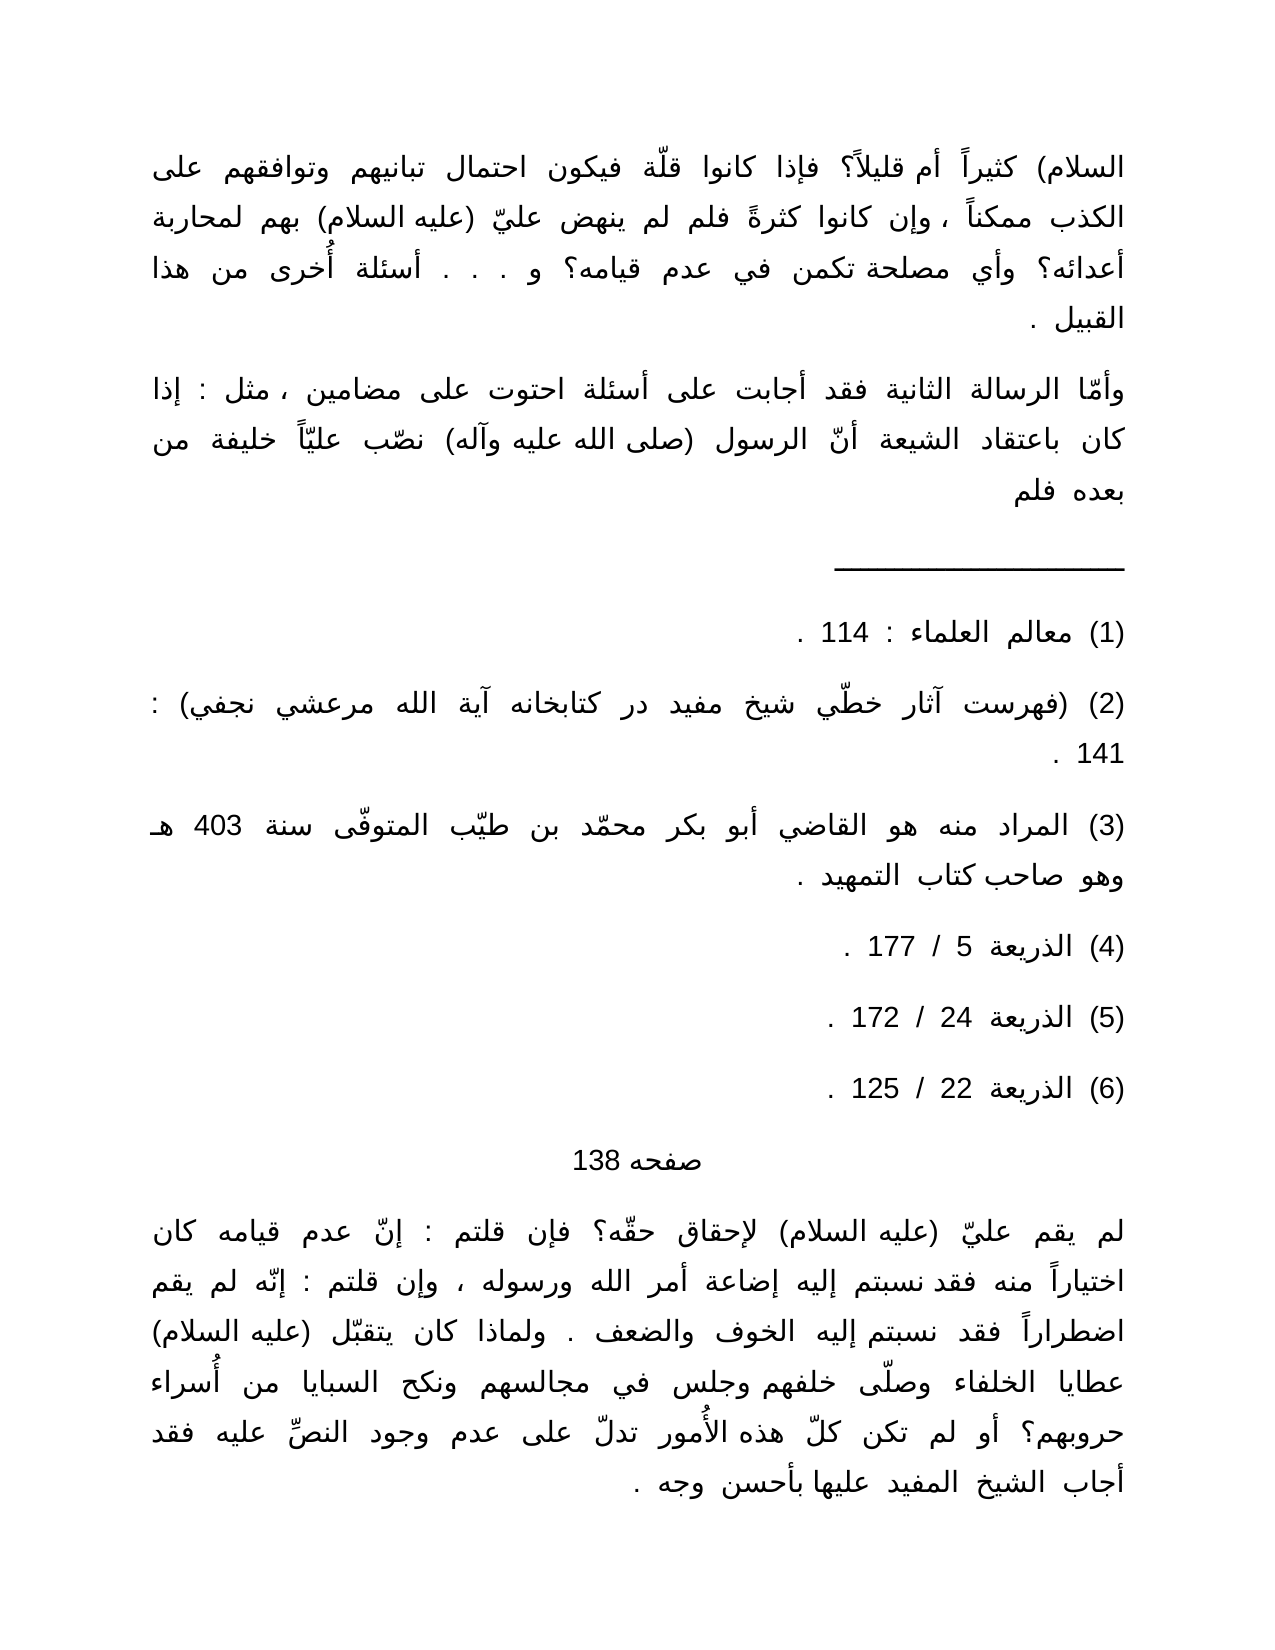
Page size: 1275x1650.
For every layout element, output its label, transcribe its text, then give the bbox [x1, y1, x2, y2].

text (5) الذريعة 24 / 172 . [150, 1000, 1125, 1034]
text لم يقم عليّ (عليه السلام) لإحقاق حقّه؟ فإن قلتم : إنّ عدم قيامه كان اختياراً منه فقد نسبتم إليه إضاعة أمر الله ورسوله ، وإن قلتم : إنّه لم يقم اضطراراً فقد نسبتم إليه الخوف والضعف . ولماذا كان يتقبّل (عليه السلام) عطايا الخلفاء وصلّى خلفهم وجلس في مجالسهم ونكح السبايا من أُسراء حروبهم؟ أو لم تكن كلّ هذه الأُمور تدلّ على عدم وجود النصِّ عليه فقد أجاب الشيخ المفيد عليها بأحسن وجه . [150, 1214, 1125, 1499]
text ــــــــــــــــــــــــــــــــــ [150, 544, 1125, 577]
text (2) (فهرست آثار خطّي شيخ مفيد در كتابخانه آية الله مرعشي نجفي) : 141 . [150, 686, 1125, 770]
text (1) معالم العلماء : 114 . [150, 615, 1125, 648]
text صفحه 138 [150, 1142, 1125, 1176]
text (6) الذريعة 22 / 125 . [150, 1071, 1125, 1105]
text وأمّا الرسالة الثانية فقد أجابت على أسئلة احتوت على مضامين ، مثل : إذا كان باعتقاد الشيعة أنّ الرسول (صلى الله عليه وآله) نصّب عليّاً خليفة من بعده فلم [150, 372, 1125, 506]
text (3) المراد منه هو القاضي أبو بكر محمّد بن طيّب المتوفّى سنة 403 هـ وهو صاحب كتاب التمهيد . [150, 808, 1125, 891]
text (4) الذريعة 5 / 177 . [150, 929, 1125, 963]
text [150, 150, 1125, 334]
